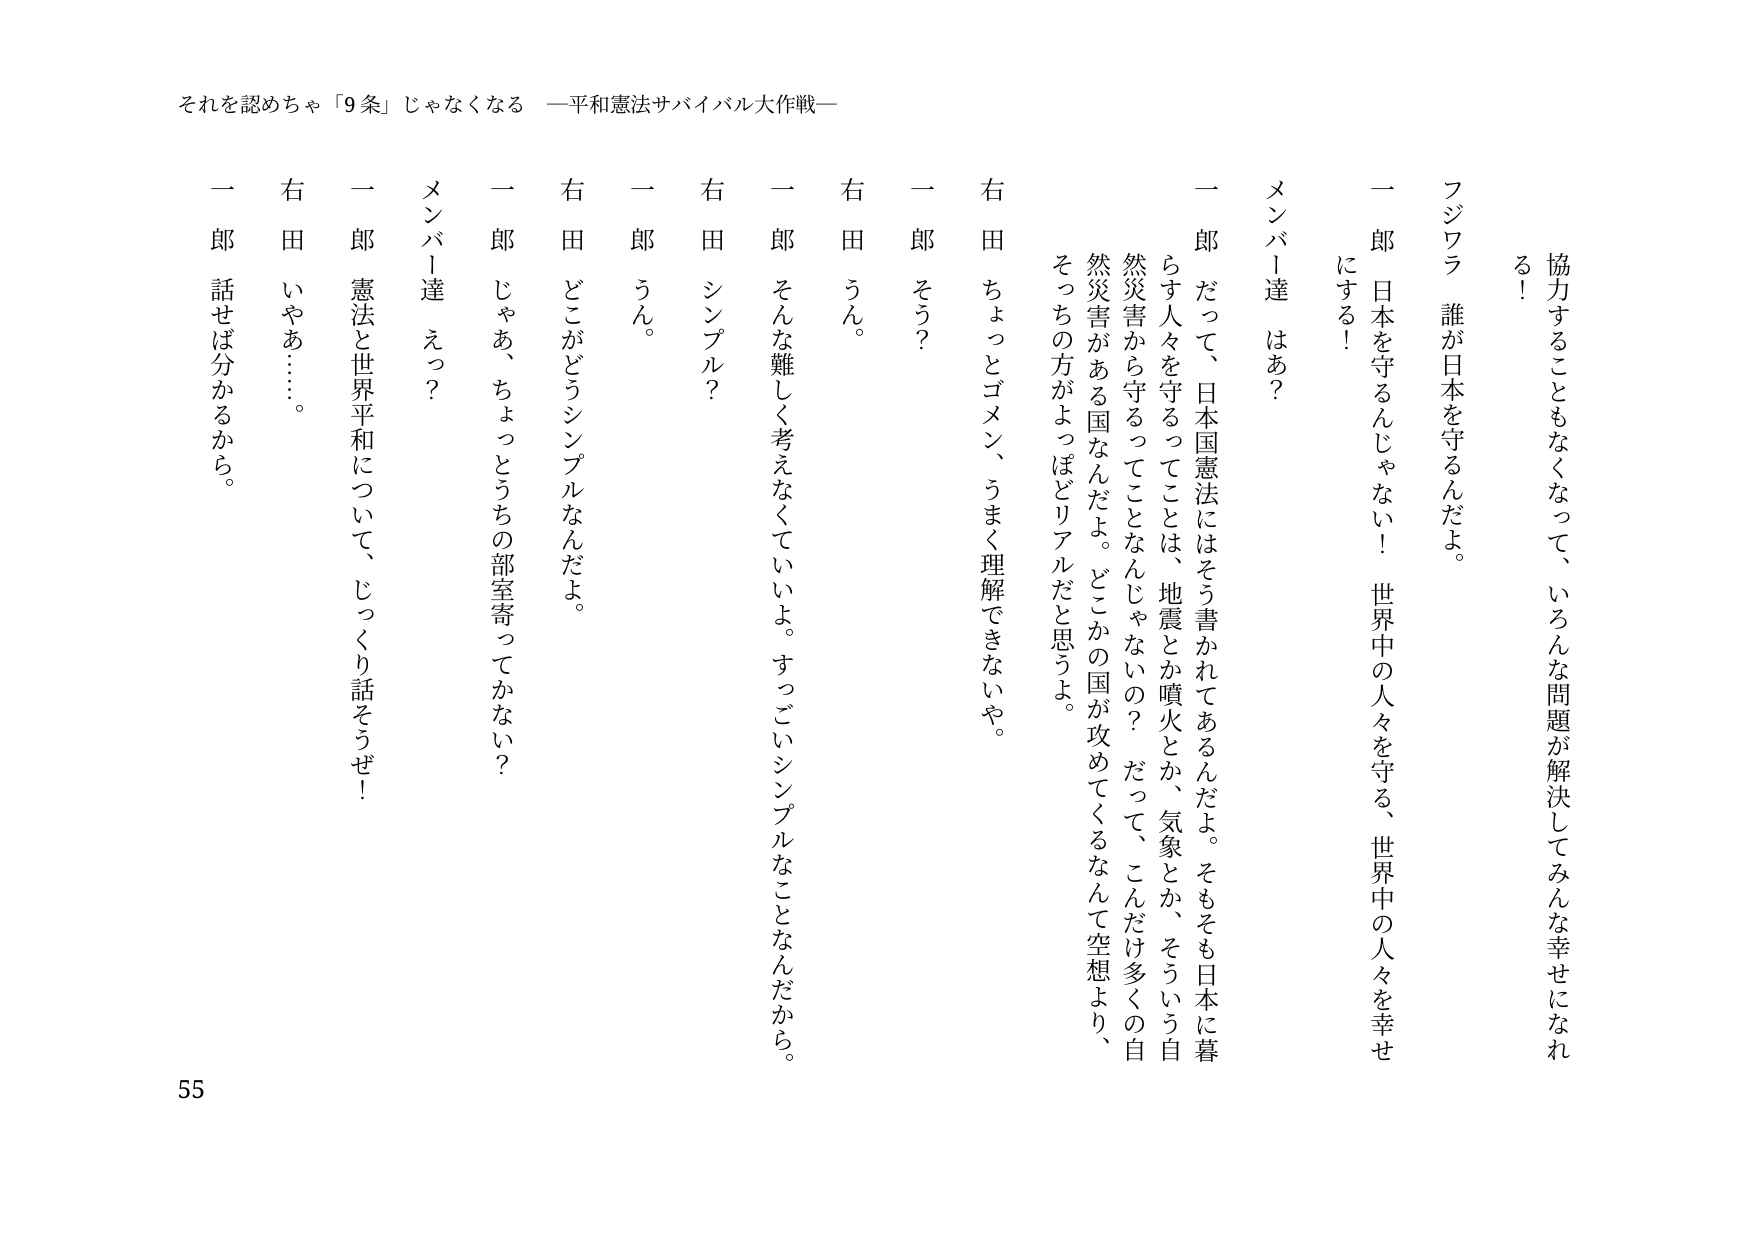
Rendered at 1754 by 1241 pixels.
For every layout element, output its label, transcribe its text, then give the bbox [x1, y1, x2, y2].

text 一 郎 だって、日本国憲法にはそう書かれてあるんだよ。そもそも日本に暮らす人々を守るってことは、地震とか噴火とか、気象とか、そういう自然災害から守るってことなんじゃないの？ だって、こんだけ多くの自然災害がある国なんだよ。どこかの国が攻めてくるなんて空想より、そっちの方がよっぽどリアルだと思うよ。 [1045, 177, 1225, 1063]
text 一 郎 話せば分かるから。 [205, 177, 241, 1063]
text 一 郎 憲法と世界平和について、じっくり話そうぜ！ [345, 177, 381, 1063]
text 一 郎 日米安保がなくなれば、基地も騒音もなくなって、アメリカの戦争に協力することもなくなって、いろんな問題が解決してみんな幸せになれる！ [1505, 177, 1577, 1063]
text 一 郎 そう？ [905, 177, 941, 1063]
text 一 郎 日本を守るんじゃない！ 世界中の人々を守る、世界中の人々を幸せにする！ [1329, 177, 1401, 1063]
text 右 田 うん。 [835, 177, 871, 1063]
text 右 田 ちょっとゴメン、うまく理解できないや。 [975, 177, 1011, 1063]
text 一 郎 そんな難しく考えなくていいよ。すっごいシンプルなことなんだから。 [765, 177, 801, 1063]
text メンバー達 はあ？ [1259, 177, 1295, 1063]
text 右 田 どこがどうシンプルなんだよ。 [555, 177, 591, 1063]
text 右 田 シンプル？ [695, 177, 731, 1063]
text 右 田 いやあ……。 [275, 177, 311, 1063]
text メンバー達 えっ？ [415, 177, 451, 1063]
text 一 郎 うん。 [625, 177, 661, 1063]
text フジワラ 誰が日本を守るんだよ。 [1435, 177, 1471, 1063]
text 一 郎 じゃあ、ちょっとうちの部室寄ってかない？ [485, 177, 521, 1063]
